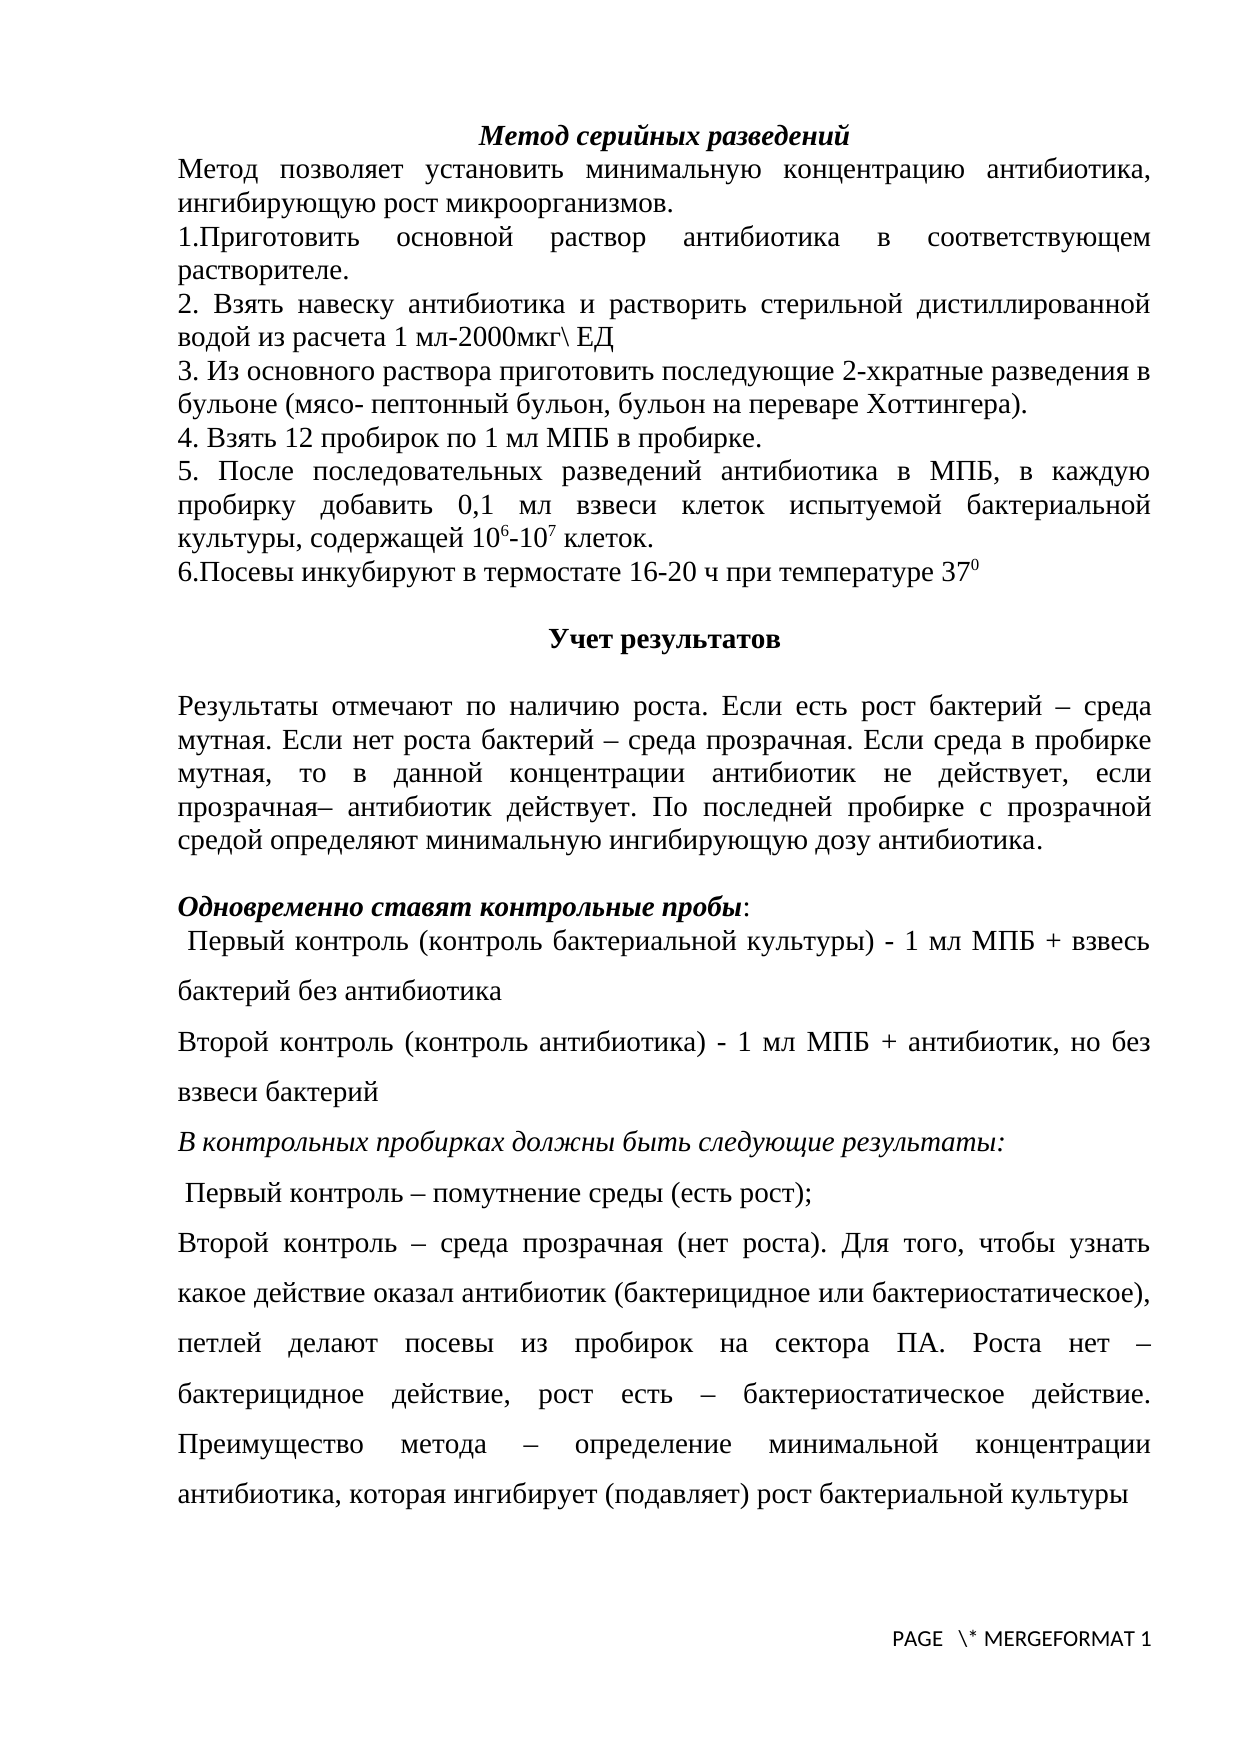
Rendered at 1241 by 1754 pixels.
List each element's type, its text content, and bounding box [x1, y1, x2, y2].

text Второй контроль (контроль антибиотика) - 1 мл МПБ + антибиотик, но без взвеси бактерий [177, 1024, 1152, 1108]
text Учет результатов [177, 621, 1152, 655]
text 2. Взять навеску антибиотика и растворить стерильной дистиллированной водой из расчета 1 мл-2000мкг\ ЕД [177, 286, 1152, 353]
text Результаты отмечают по наличию роста. Если есть рост бактерий – среда мутная. Если нет роста бактерий – среда прозрачная. Если среда в пробирке мутная, то в данной концентрации антибиотик не действует, если прозрачная– антибиотик действует. По последней пробирке с прозрачной средой определяют минимальную ингибирующую дозу антибиотика. [177, 688, 1152, 856]
text Одновременно ставят контрольные пробы: [177, 889, 1152, 923]
text 5. После последовательных разведений антибиотика в МПБ, в каждую пробирку добавить 0,1 мл взвеси клеток испытуемой бактериальной культуры, содержащей 106-107 клеток. [177, 453, 1152, 554]
text Метод позволяет установить минимальную концентрацию антибиотика, ингибирующую рост микроорганизмов. [177, 152, 1152, 219]
text 3. Из основного раствора приготовить последующие 2-хкратные разведения в бульоне (мясо- пептонный бульон, бульон на переваре Хоттингера). [177, 353, 1152, 420]
text Первый контроль – помутнение среды (есть рост); [177, 1175, 1152, 1208]
text Первый контроль (контроль бактериальной культуры) - 1 мл МПБ + взвесь бактерий без антибиотика [177, 923, 1152, 1007]
text В контрольных пробирках должны быть следующие результаты: [177, 1124, 1152, 1158]
text 6.Посевы инкубируют в термостате 16-20 ч при температуре 370 [177, 554, 1152, 588]
text Второй контроль – среда прозрачная (нет роста). Для того, чтобы узнать какое действие оказал антибиотик (бактерицидное или бактериостатическое), петлей делают посевы из пробирок на сектора ПА. Роста нет – бактерицидное действие, рост есть – бактериостатическое действие. Преимущество метода – определение минимальной концентрации антибиотика, которая ингибирует (подавляет) рост бактериальной культуры [177, 1225, 1152, 1510]
text 1.Приготовить основной раствор антибиотика в соответствующем растворителе. [177, 219, 1152, 286]
text 4. Взять 12 пробирок по 1 мл МПБ в пробирке. [177, 420, 1152, 453]
text Метод серийных разведений [177, 118, 1152, 152]
